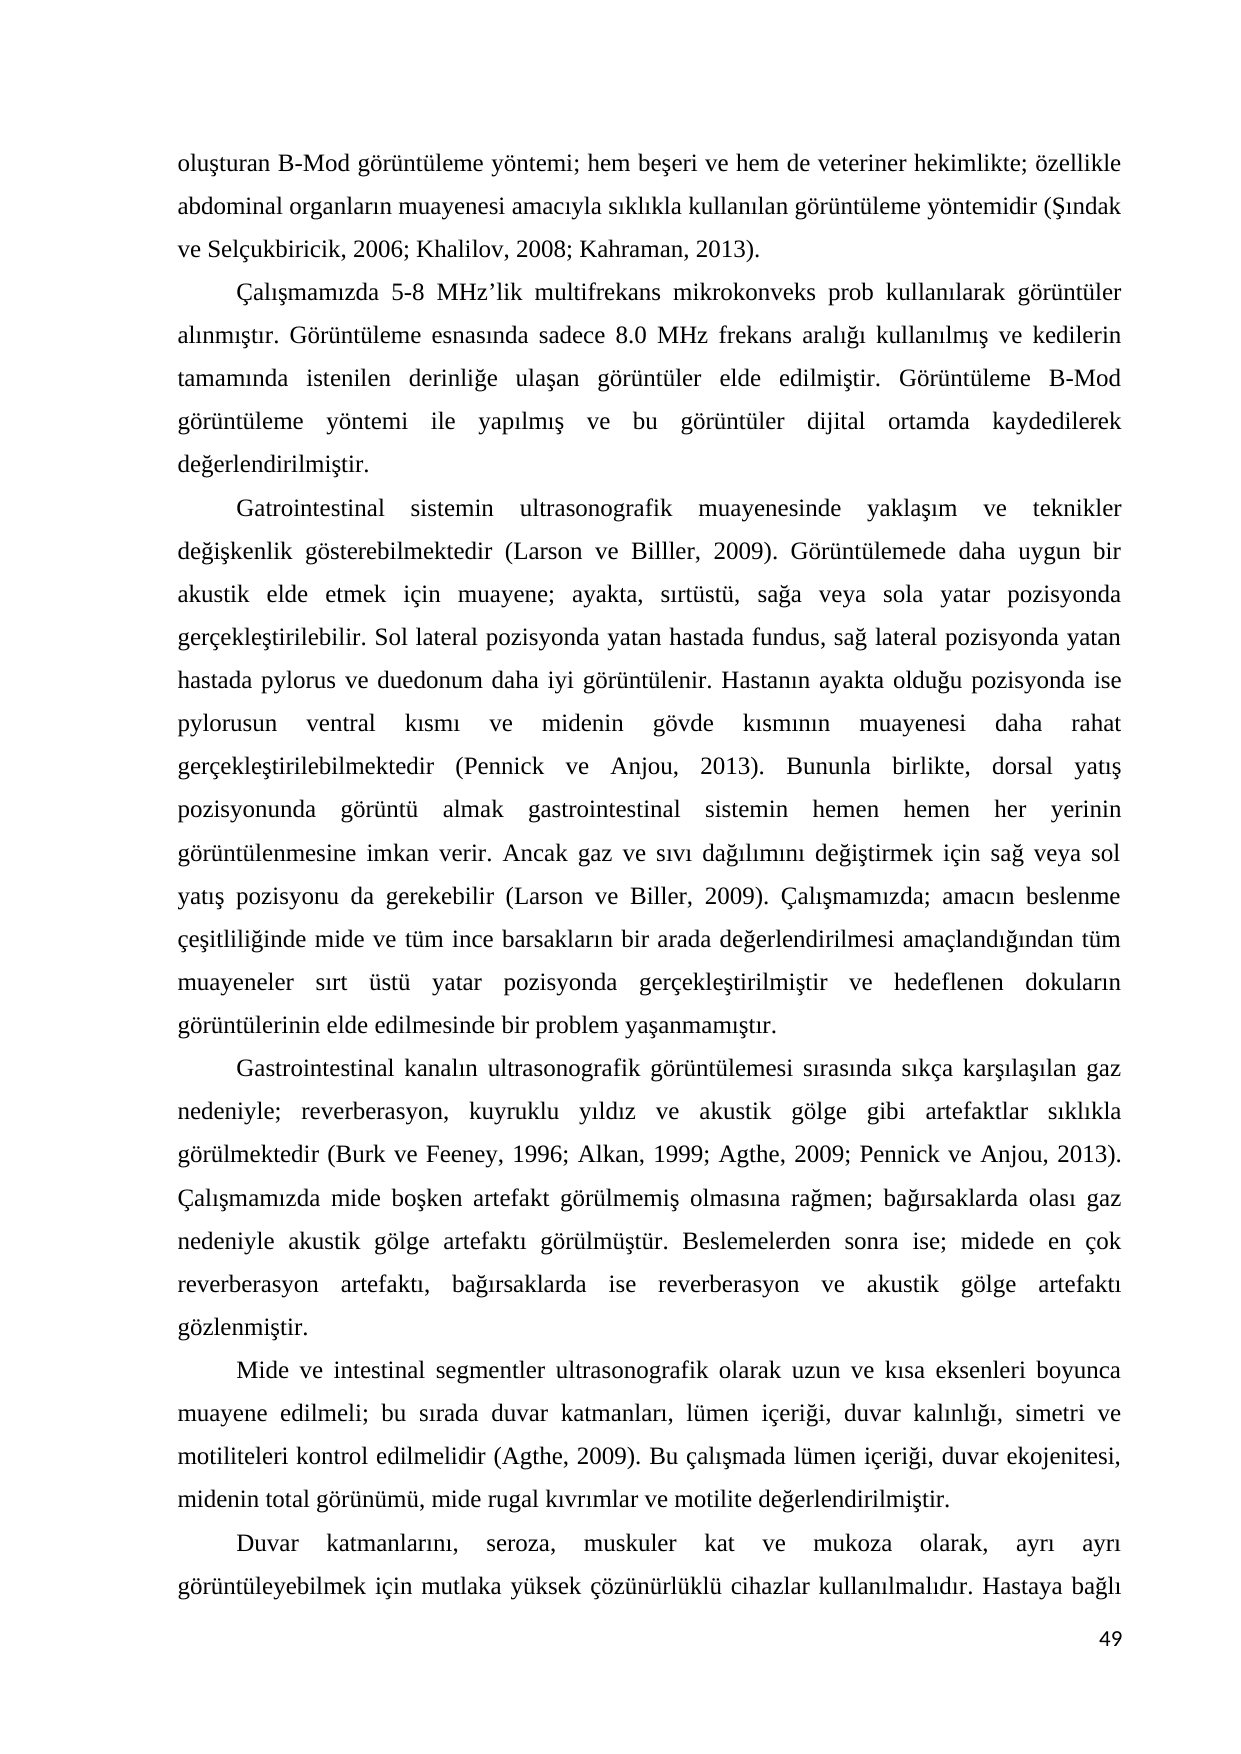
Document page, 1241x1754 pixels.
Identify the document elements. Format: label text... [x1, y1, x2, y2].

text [177, 1528, 1122, 1599]
text Gastrointestinal kanalın ultrasonografik görüntülemesi sırasında sıkça karşılaşılan gaz nedeniyle; reverberasyon, kuyruklu yıldız ve akustik gölge gibi artefaktlar sıklıkla görülmektedir (Burk ve Feeney, 1996; Alkan, 1999; Agthe, 2009; Pennick ve Anjou, 2013). Çalışmamızda mide boşken artefakt görülmemiş olmasına rağmen; bağırsaklarda olası gaz nedeniyle akustik gölge artefaktı görülmüştür. Beslemelerden sonra ise; midede en çok reverberasyon artefaktı, bağırsaklarda ise reverberasyon ve akustik gölge artefaktı gözlenmiştir. [177, 1053, 1122, 1341]
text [177, 148, 1122, 263]
text Mide ve intestinal segmentler ultrasonografik olarak uzun ve kısa eksenleri boyunca muayene edilmeli; bu sırada duvar katmanları, lümen içeriği, duvar kalınlığı, simetri ve motiliteleri kontrol edilmelidir (Agthe, 2009). Bu çalışmada lümen içeriği, duvar ekojenitesi, midenin total görünümü, mide rugal kıvrımlar ve motilite değerlendirilmiştir. [177, 1355, 1122, 1513]
text Gatrointestinal sistemin ultrasonografik muayenesinde yaklaşım ve teknikler değişkenlik gösterebilmektedir (Larson ve Billler, 2009). Görüntülemede daha uygun bir akustik elde etmek için muayene; ayakta, sırtüstü, sağa veya sola yatar pozisyonda gerçekleştirilebilir. Sol lateral pozisyonda yatan hastada fundus, sağ lateral pozisyonda yatan hastada pylorus ve duedonum daha iyi görüntülenir. Hastanın ayakta olduğu pozisyonda ise pylorusun ventral kısmı ve midenin gövde kısmının muayenesi daha rahat gerçekleştirilebilmektedir (Pennick ve Anjou, 2013). Bununla birlikte, dorsal yatış pozisyonunda görüntü almak gastrointestinal sistemin hemen hemen her yerinin görüntülenmesine imkan verir. Ancak gaz ve sıvı dağılımını değiştirmek için sağ veya sol yatış pozisyonu da gerekebilir (Larson ve Biller, 2009). Çalışmamızda; amacın beslenme çeşitliliğinde mide ve tüm ince barsakların bir arada değerlendirilmesi amaçlandığından tüm muayeneler sırt üstü yatar pozisyonda gerçekleştirilmiştir ve hedeflenen dokuların görüntülerinin elde edilmesinde bir problem yaşanmamıştır. [177, 493, 1122, 1039]
text Çalışmamızda 5-8 MHz’lik multifrekans mikrokonveks prob kullanılarak görüntüler alınmıştır. Görüntüleme esnasında sadece 8.0 MHz frekans aralığı kullanılmış ve kedilerin tamamında istenilen derinliğe ulaşan görüntüler elde edilmiştir. Görüntüleme B-Mod görüntüleme yöntemi ile yapılmış ve bu görüntüler dijital ortamda kaydedilerek değerlendirilmiştir. [177, 277, 1122, 478]
